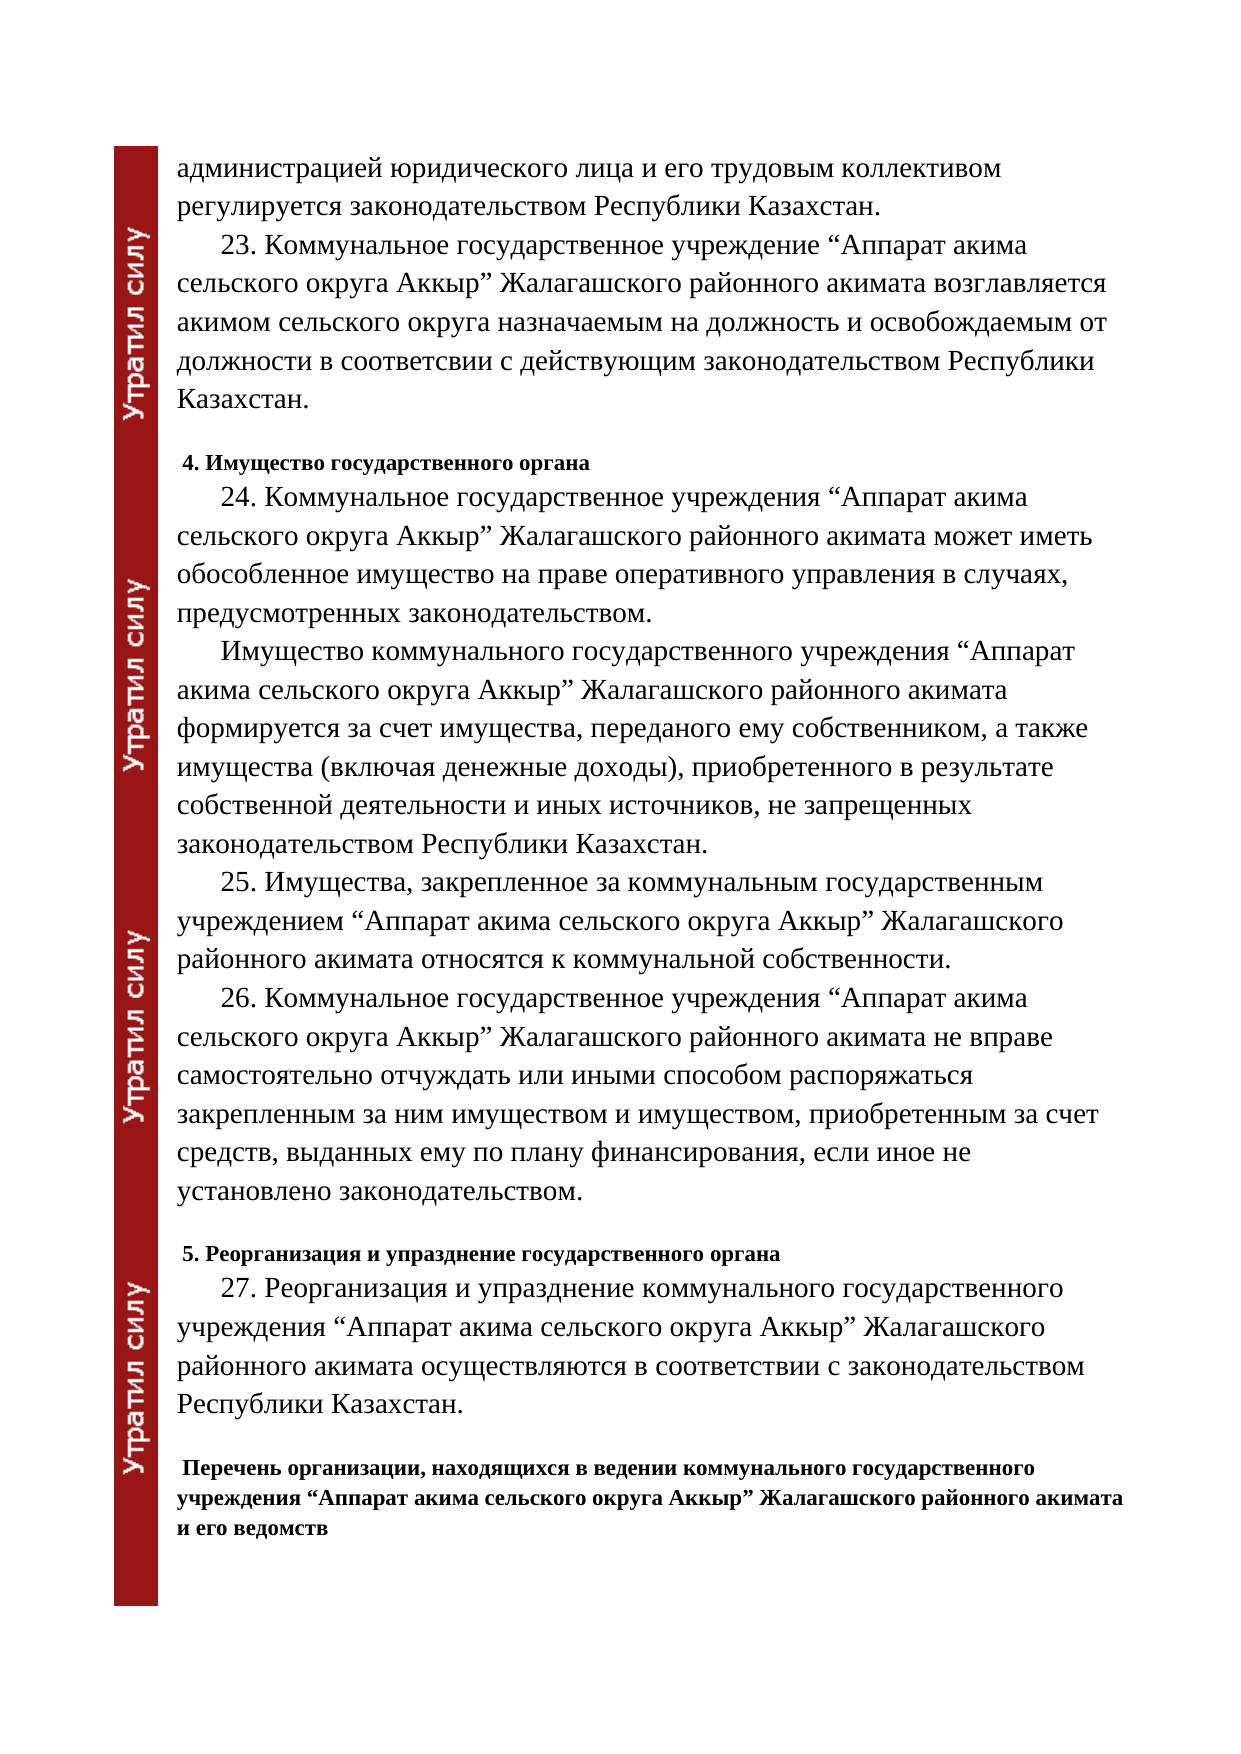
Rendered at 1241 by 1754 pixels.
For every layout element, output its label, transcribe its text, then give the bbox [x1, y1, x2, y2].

text 5. Реорганизация и упразднение государственного органа [112, 1240, 1128, 1267]
picture [114, 475, 158, 479]
picture [114, 1541, 158, 1606]
picture [114, 445, 158, 449]
text 27. Реорганизация и упразднение коммунального государственного учреждения “Аппарат акима сельского округа Аккыр” Жалагашского районного акимата осуществляются в соответствии с законодательством Республики Казахстан. [112, 1271, 1128, 1450]
text 24. Коммунальное государственное учреждения “Аппарат акима сельского округа Аккыр” Жалагашского районного акимата может иметь обособленное имущество на праве оперативного управления в случаях, предусмотренных законодательством. Имущество коммунального государственного учреждения “Аппарат акима сельского округа Аккыр” Жалагашского районного акимата формируется за счет имущества, переданого ему собственником, а также имущества (включая денежные доходы), приобретенного в результате собственной деятельности и иных источников, не запрещенных законодательством Республики Казахстан. 25. Имущества, закрепленное за коммунальным государственным учреждением “Аппарат акима сельского округа Аккыр” Жалагашского районного акимата относятся к коммунальной собственности. 26. Коммунальное государственное учреждения “Аппарат акима сельского округа Аккыр” Жалагашского районного акимата не вправе самостоятельно отчуждать или иными способом распоряжаться закрепленным за ним имуществом и имуществом, приобретенным за счет средств, выданных ему по плану финансирования, если иное не установлено законодательством. [112, 479, 1128, 1237]
picture [114, 1267, 158, 1271]
text Перечень организации, находящихся в ведении коммунального государственного учреждения “Аппарат акима сельского округа Аккыр” Жалагашского районного акимата и его ведомств [112, 1454, 1128, 1541]
picture [114, 146, 158, 150]
text 4. Имущество государственного органа [112, 449, 1128, 475]
picture [114, 1450, 158, 1454]
